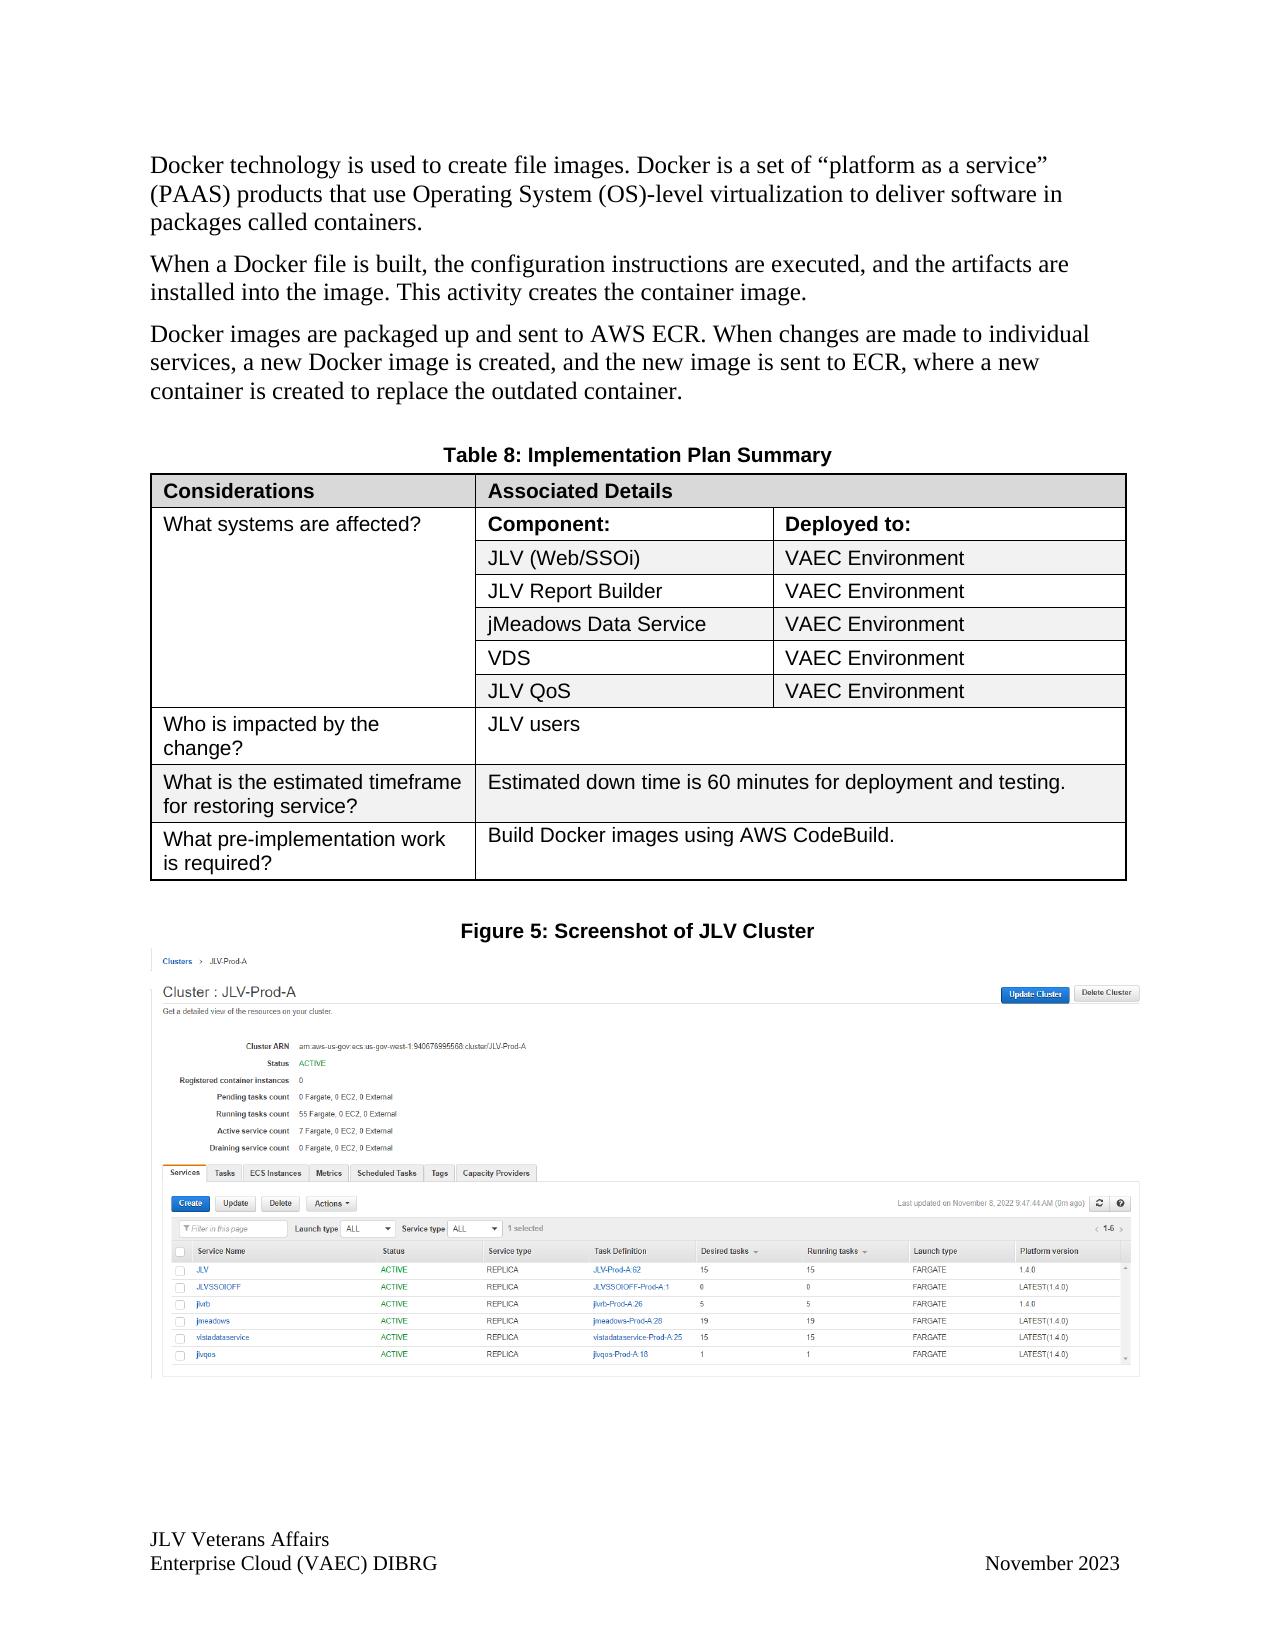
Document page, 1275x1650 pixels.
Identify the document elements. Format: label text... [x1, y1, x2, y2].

table_cell JLV (Web/SSOi) [476, 541, 773, 574]
text Figure 5: Screenshot of JLV Cluster [150, 918, 1125, 942]
table_cell VAEC Environment [774, 675, 1125, 707]
text Table 8: Implementation Plan Summary [150, 442, 1125, 466]
table_cell What systems are affected? [152, 508, 475, 707]
table_cell VAEC Environment [774, 641, 1125, 674]
table_cell What pre-implementation work is required? [152, 823, 475, 879]
table_cell VAEC Environment [774, 575, 1125, 607]
table_cell JLV Report Builder [476, 575, 773, 607]
table_header Associated Details [476, 475, 1125, 507]
text Docker images are packaged up and sent to AWS ECR. When changes are made to individual services, a new Docker image is created, and the new image is sent to ECR, where a new container is created to replace the outdated container. [150, 319, 1125, 405]
table_header Considerations [152, 475, 475, 507]
table_cell JLV QoS [476, 675, 773, 707]
table_cell Estimated down time is 60 minutes for deployment and testing. [476, 765, 1125, 822]
table_cell Component: [476, 508, 773, 540]
table_cell Deployed to: [774, 508, 1125, 540]
table_cell VAEC Environment [774, 541, 1125, 574]
table_cell VDS [476, 641, 773, 674]
table_cell Who is impacted by the change? [152, 708, 475, 764]
picture [150, 948, 1142, 1379]
table_cell JLV users [476, 708, 1125, 764]
table_cell What is the estimated timeframe for restoring service? [152, 765, 475, 822]
table_cell VAEC Environment [774, 608, 1125, 640]
table_cell Build Docker images using AWS CodeBuild. [476, 823, 1125, 879]
text Docker technology is used to create file images. Docker is a set of “platform as a service” (PAAS) products that use Operating System (OS)-level virtualization to deliver software in packages called containers. [150, 150, 1125, 236]
table_cell jMeadows Data Service [476, 608, 773, 640]
text When a Docker file is built, the configuration instructions are executed, and the artifacts are installed into the image. This activity creates the container image. [150, 249, 1125, 306]
